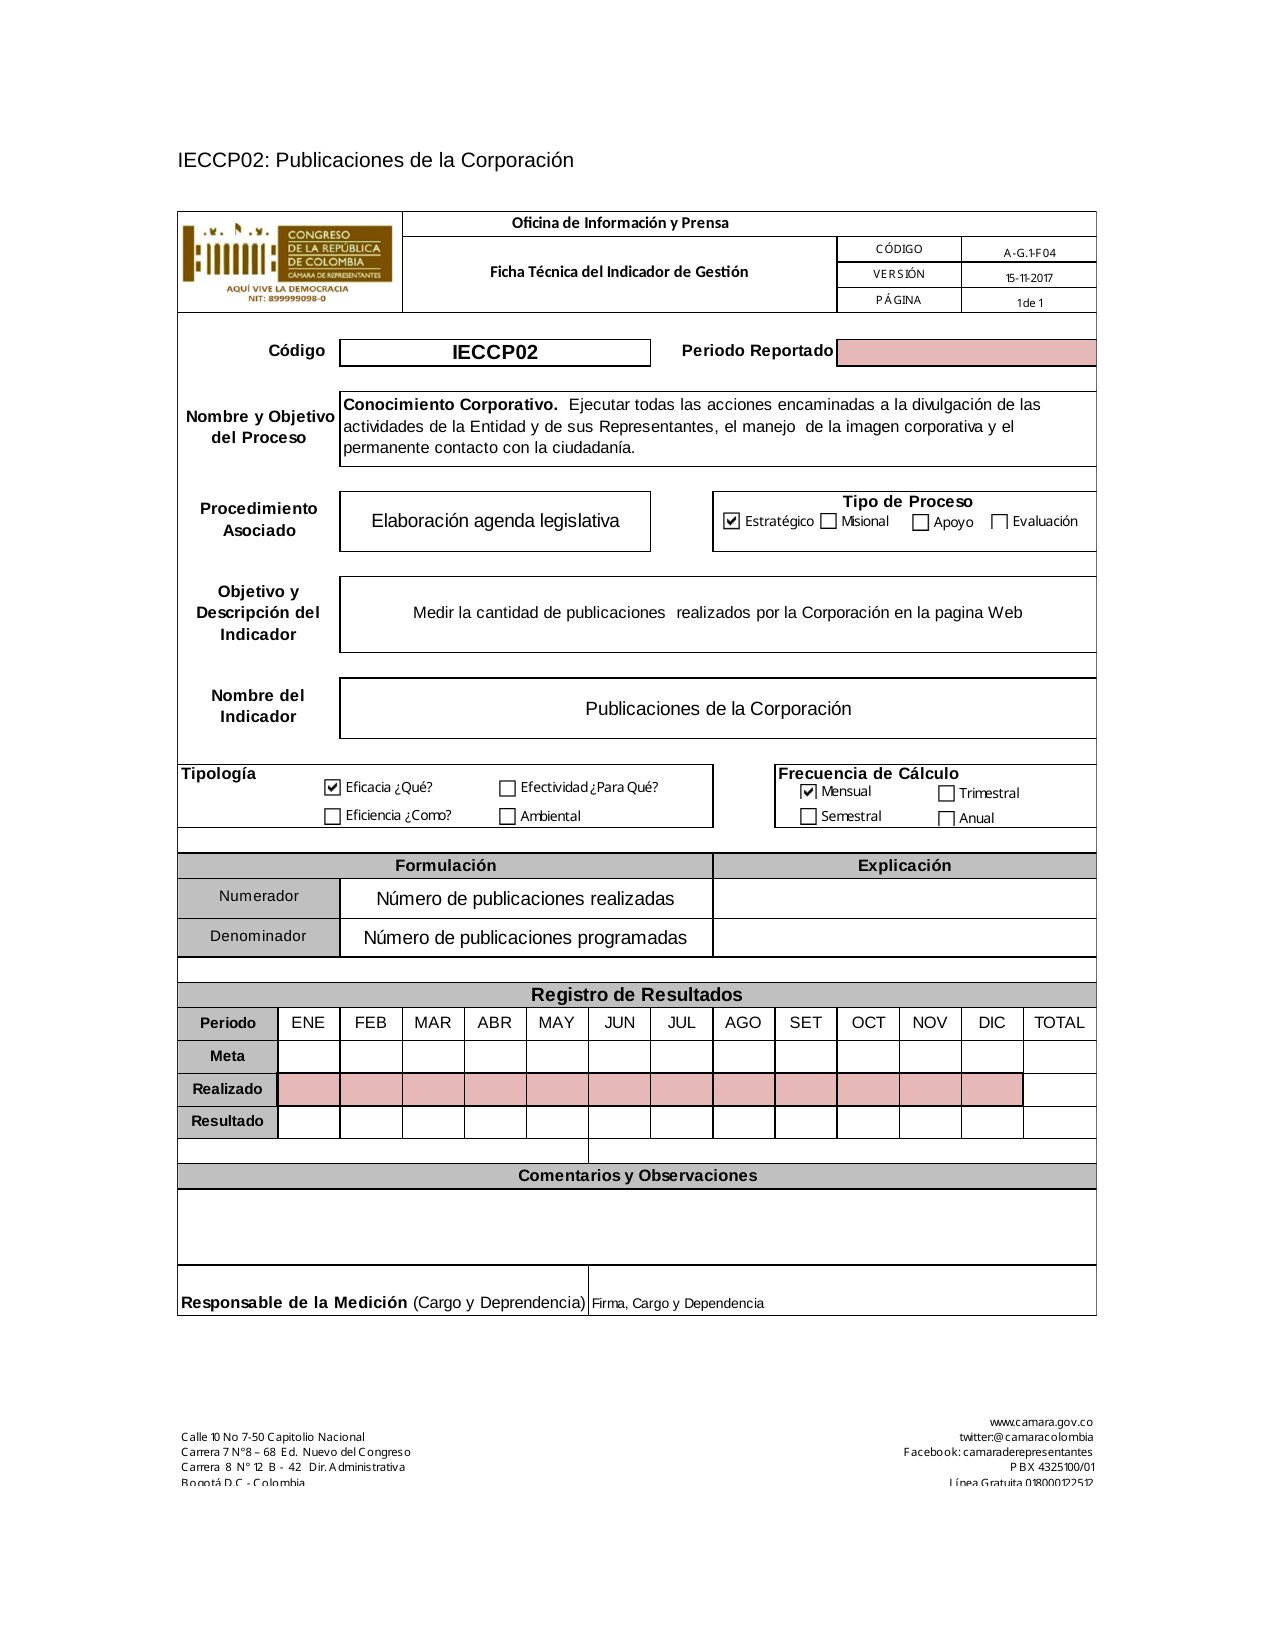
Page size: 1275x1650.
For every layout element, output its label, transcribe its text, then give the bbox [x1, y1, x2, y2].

text IECCP02: Publicaciones de la Corporación [177, 148, 1098, 172]
